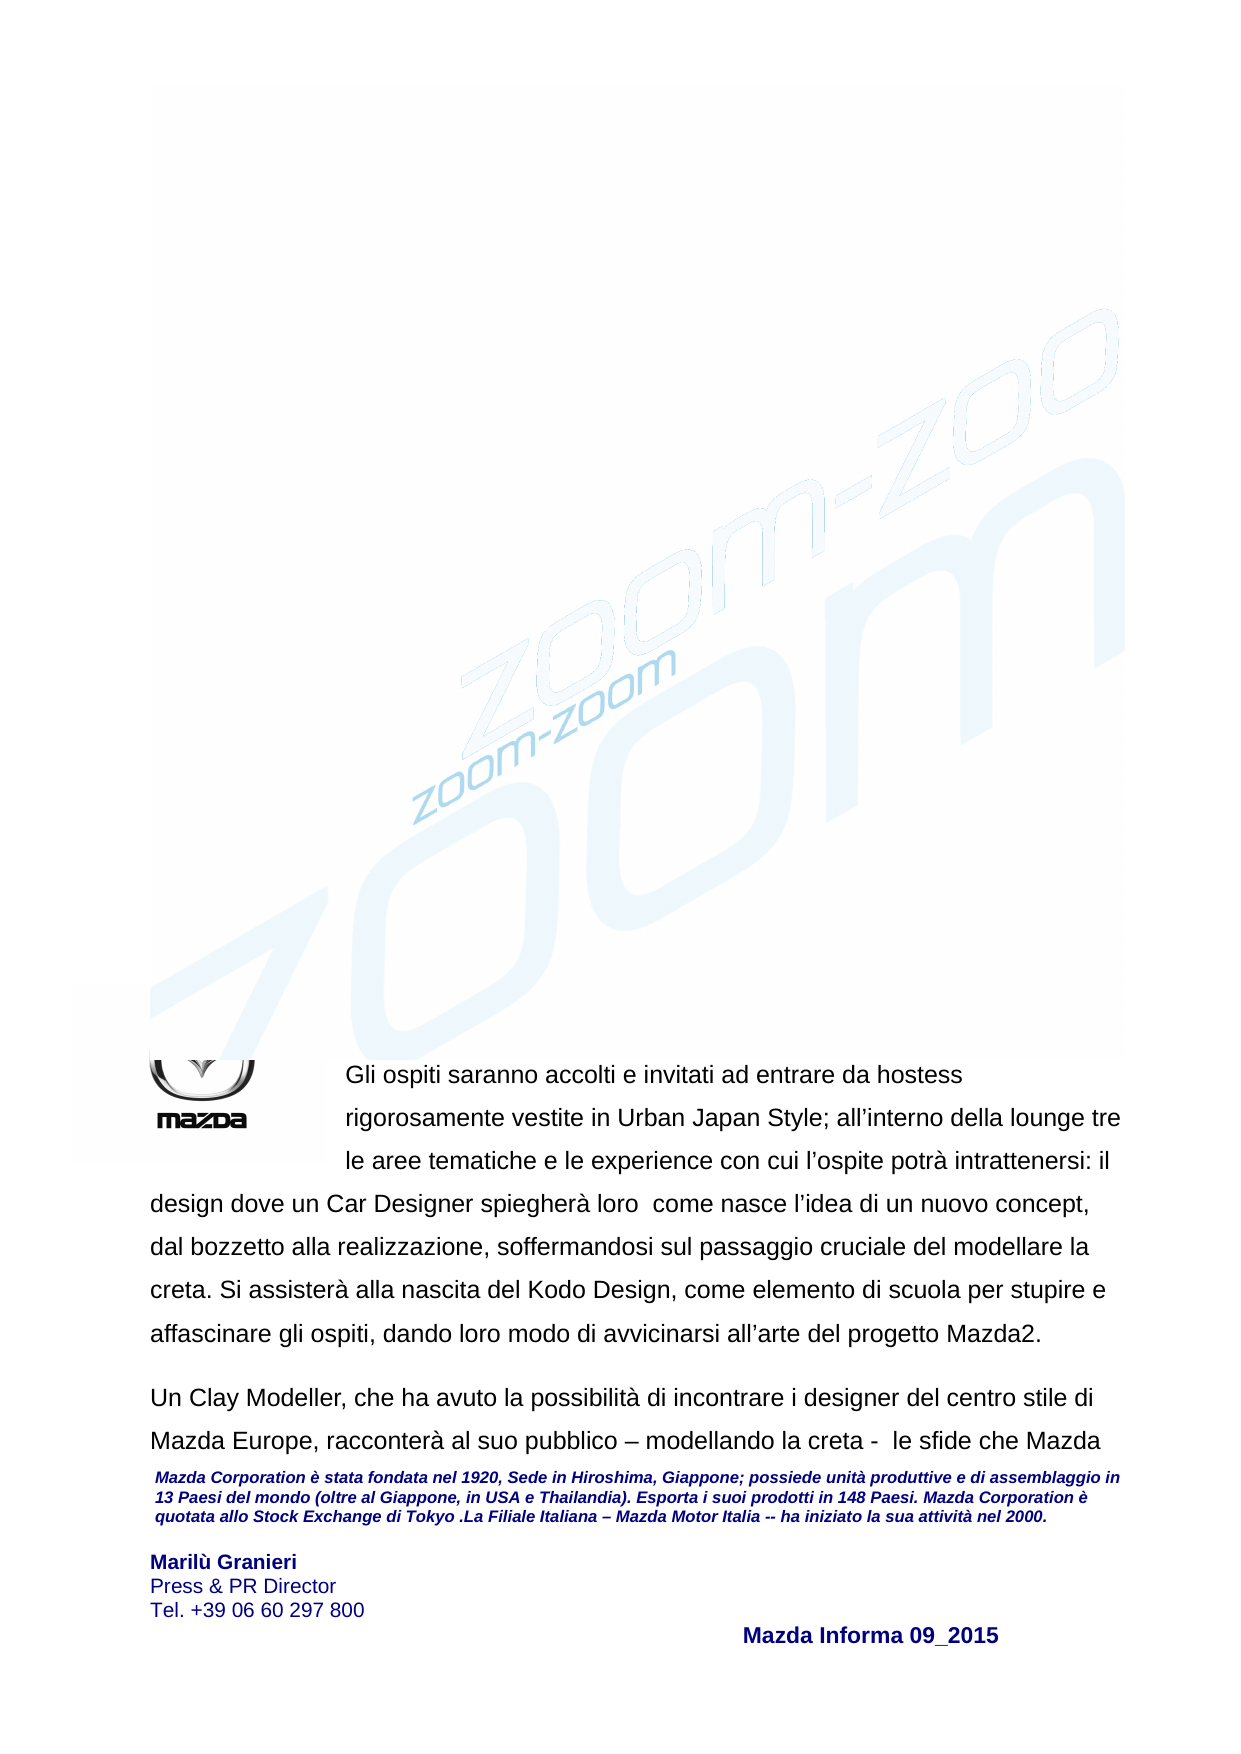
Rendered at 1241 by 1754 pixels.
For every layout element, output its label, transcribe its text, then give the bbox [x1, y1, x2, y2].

text Gli ospiti saranno accolti e invitati ad entrare da hostess rigorosamente vestite in Urban Japan Style; all’interno della lounge tre le aree tematiche e le experience con cui l’ospite potrà intrattenersi: il design dove un Car Designer spiegherà loro come nasce l’idea di un nuovo concept, dal bozzetto alla realizzazione, soffermandosi sul passaggio cruciale del modellare la creta. Si assisterà alla nascita del Kodo Design, come elemento di scuola per stupire e affascinare gli ospiti, dando loro modo di avvicinarsi all’arte del progetto Mazda2. [150, 1060, 1125, 1347]
text Un Clay Modeller, che ha avuto la possibilità di incontrare i designer del centro stile di Mazda Europe, racconterà al suo pubblico – modellando la creta - le sfide che Mazda intraprende per l’innovare, cercando di infondere vita nell’oggetto che stanno ideando. Racconterà inoltre la cultura, il senso estetico e il concetto di dinamismo compatto che perfettamente si fondono nell’elemento Kodo. [150, 1383, 1125, 1454]
picture [72, 85, 1125, 1163]
